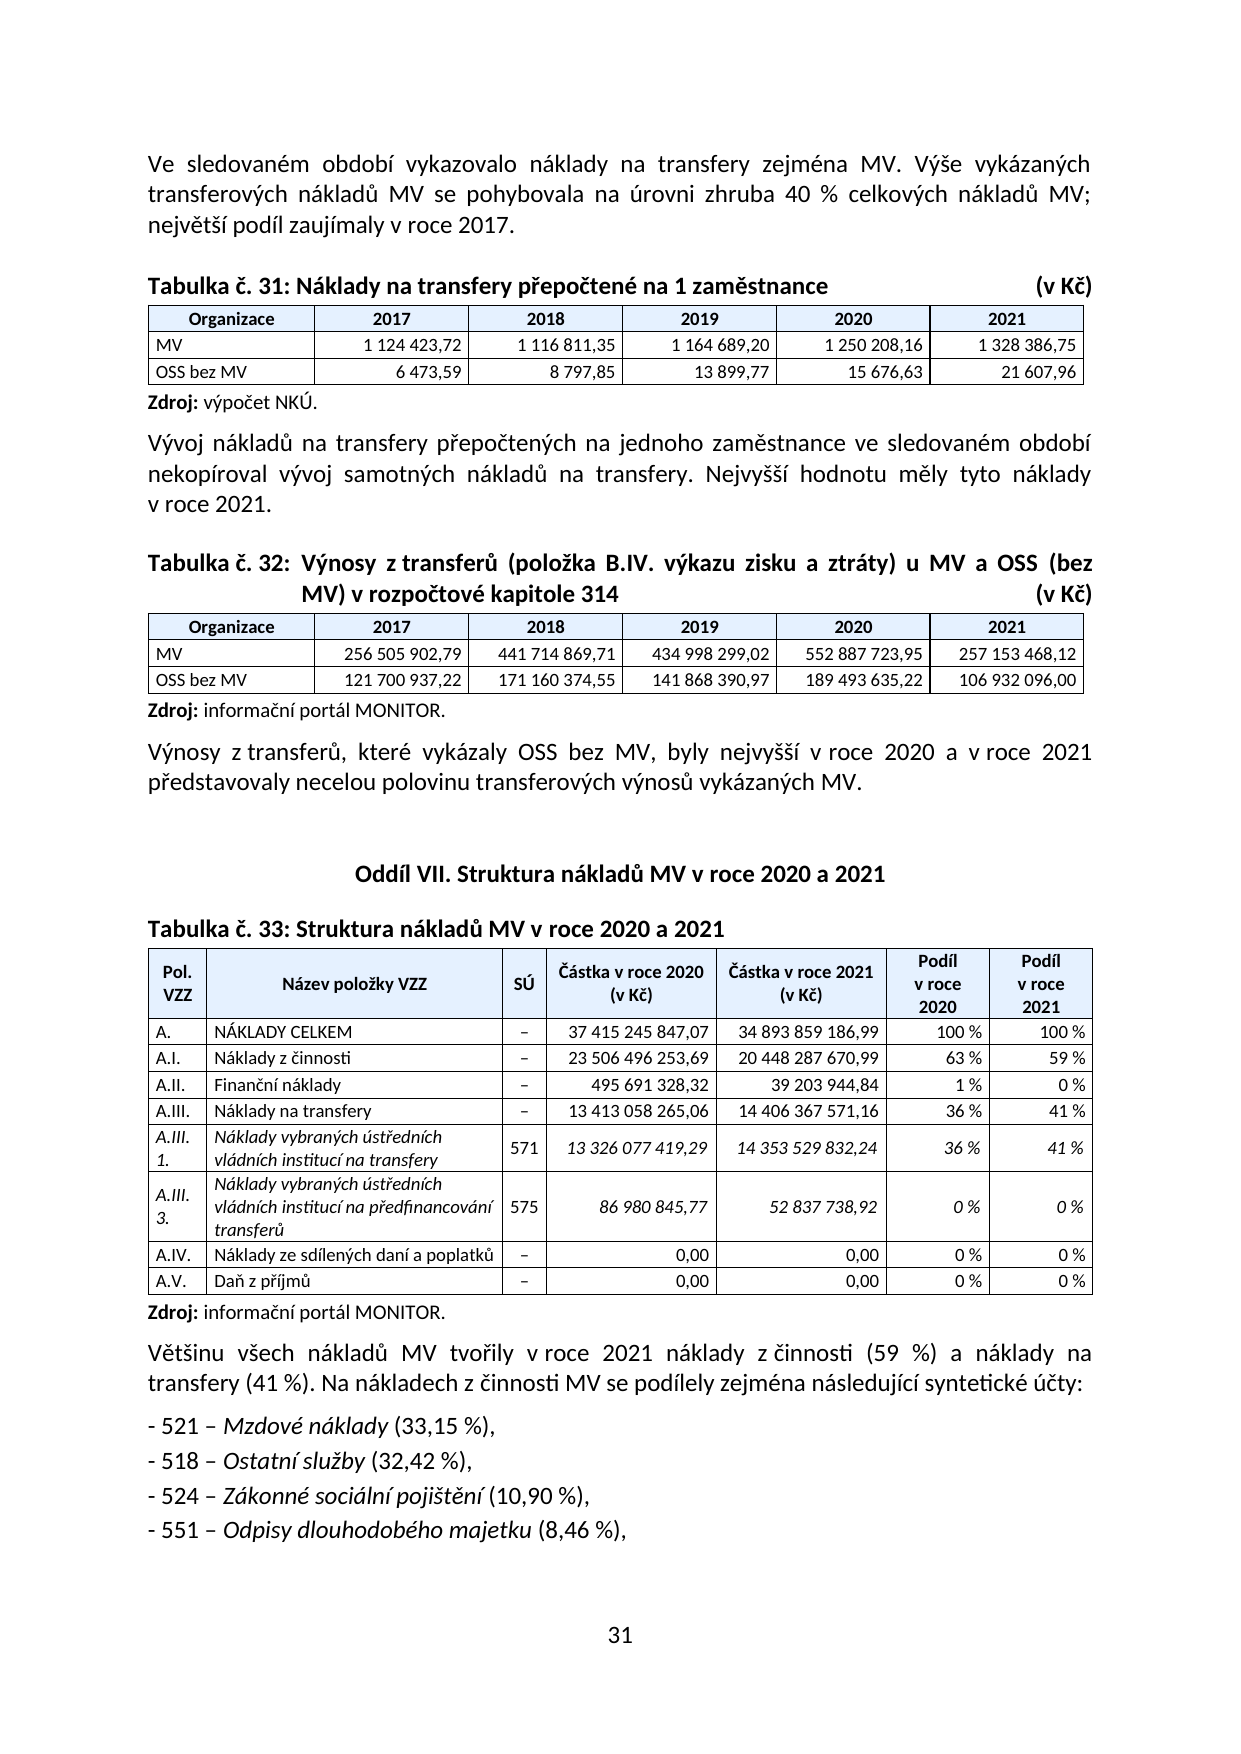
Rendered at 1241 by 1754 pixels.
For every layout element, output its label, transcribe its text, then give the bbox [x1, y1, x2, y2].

table_cell 13 899,77 [623, 359, 776, 384]
table_cell 0 % [990, 1268, 1092, 1294]
table_cell A.I. [149, 1045, 206, 1071]
table_cell 1 124 423,72 [315, 332, 468, 358]
table_cell 59 % [990, 1045, 1092, 1071]
table_header 2021 [931, 614, 1083, 639]
table_cell 63 % [887, 1045, 989, 1071]
table_cell – [503, 1268, 546, 1294]
table_header 2018 [469, 614, 622, 639]
table_cell 0,00 [547, 1268, 716, 1294]
table_header 2020 [777, 306, 929, 331]
table_cell 13 413 058 265,06 [547, 1099, 716, 1124]
text Oddíl VII. Struktura nákladů MV v roce 2020 a 2021 [148, 858, 1092, 888]
table_cell MV [149, 332, 314, 358]
text Tabulka č. 33: Struktura nákladů MV v roce 2020 a 2021 [148, 913, 1092, 944]
table_cell 100 % [990, 1019, 1092, 1044]
table_cell NÁKLADY CELKEM [207, 1019, 502, 1044]
table_cell – [503, 1019, 546, 1044]
table_cell 256 505 902,79 [315, 640, 468, 666]
table_header 2020 [777, 614, 929, 639]
table_cell 0 % [990, 1242, 1092, 1267]
table_cell 571 [503, 1125, 546, 1171]
table_cell 14 353 529 832,24 [717, 1125, 886, 1171]
table_header Podíl v roce 2021 [990, 949, 1092, 1018]
table_cell Náklady z činnosti [207, 1045, 502, 1071]
table_header Organizace [149, 306, 314, 331]
text Většinu všech nákladů MV tvořily v roce 2021 náklady z činnosti (59 %) a náklady na transfery (41 %). Na nákladech z činnosti MV se podílely zejména následující syntetické účty: [148, 1337, 1092, 1398]
table_cell 8 797,85 [469, 359, 622, 384]
table_cell – [503, 1242, 546, 1267]
table_cell A. [149, 1019, 206, 1044]
table_cell A.II. [149, 1072, 206, 1097]
table_cell 13 326 077 419,29 [547, 1125, 716, 1171]
table_cell 37 415 245 847,07 [547, 1019, 716, 1044]
table_header 2018 [469, 306, 622, 331]
text Zdroj: informační portál MONITOR. [148, 698, 1092, 723]
table_cell 141 868 390,97 [623, 667, 776, 692]
table_cell MV [149, 640, 314, 666]
table_cell 39 203 944,84 [717, 1072, 886, 1097]
table_header Částka v roce 2020 (v Kč) [547, 949, 716, 1018]
table_cell 106 932 096,00 [931, 667, 1083, 692]
table_header 2019 [623, 614, 776, 639]
table_cell 189 493 635,22 [777, 667, 929, 692]
table_cell 121 700 937,22 [315, 667, 468, 692]
table_cell OSS bez MV [149, 667, 314, 692]
table_header Název položky VZZ [207, 949, 502, 1018]
table_cell A.III. [149, 1099, 206, 1124]
table_cell Náklady na transfery [207, 1099, 502, 1124]
text - 524 – Zákonné sociální pojištění (10,90 %), [148, 1480, 1092, 1510]
table_cell 52 837 738,92 [717, 1172, 886, 1241]
table_cell 41 % [990, 1099, 1092, 1124]
text - 551 – Odpisy dlouhodobého majetku (8,46 %), [148, 1514, 1092, 1545]
table_cell 1 % [887, 1072, 989, 1097]
text Tabulka č. 32: Výnosy z transferů (položka B.IV. výkazu zisku a ztráty) u MV a OSS (bez MV) v rozpočtové kapitole 314 (v Kč) [148, 548, 1092, 609]
table_cell Náklady vybraných ústředních vládních institucí na předfinancování transferů [207, 1172, 502, 1241]
table_header Podíl v roce 2020 [887, 949, 989, 1018]
table_header 2019 [623, 306, 776, 331]
table_cell 14 406 367 571,16 [717, 1099, 886, 1124]
table_header Organizace [149, 614, 314, 639]
table_cell 1 250 208,16 [777, 332, 929, 358]
table_header 2017 [315, 306, 468, 331]
table_cell 6 473,59 [315, 359, 468, 384]
table_cell 441 714 869,71 [469, 640, 622, 666]
table_cell 1 328 386,75 [931, 332, 1083, 358]
table_header 2017 [315, 614, 468, 639]
table_cell 0 % [990, 1072, 1092, 1097]
table_header Pol. VZZ [149, 949, 206, 1018]
table_cell A.V. [149, 1268, 206, 1294]
table_cell 21 607,96 [931, 359, 1083, 384]
table_cell 0 % [990, 1172, 1092, 1241]
table_cell – [503, 1072, 546, 1097]
table_cell A.III.3. [149, 1172, 206, 1241]
table_cell 20 448 287 670,99 [717, 1045, 886, 1071]
text Zdroj: výpočet NKÚ. [148, 389, 1092, 415]
table_cell 171 160 374,55 [469, 667, 622, 692]
table_cell 0 % [887, 1242, 989, 1267]
text - 521 – Mzdové náklady (33,15 %), [148, 1410, 1092, 1441]
table_cell 0 % [887, 1172, 989, 1241]
table_cell Daň z příjmů [207, 1268, 502, 1294]
table_header SÚ [503, 949, 546, 1018]
table_cell A.III.1. [149, 1125, 206, 1171]
table_cell – [503, 1099, 546, 1124]
table_cell 41 % [990, 1125, 1092, 1171]
text Zdroj: informační portál MONITOR. [148, 1299, 1092, 1324]
table_cell 23 506 496 253,69 [547, 1045, 716, 1071]
table_cell 0 % [887, 1268, 989, 1294]
table_cell – [503, 1045, 546, 1071]
table_cell 434 998 299,02 [623, 640, 776, 666]
table_cell Finanční náklady [207, 1072, 502, 1097]
table_cell 34 893 859 186,99 [717, 1019, 886, 1044]
table_cell 0,00 [547, 1242, 716, 1267]
table_cell 100 % [887, 1019, 989, 1044]
text Vývoj nákladů na transfery přepočtených na jednoho zaměstnance ve sledovaném období nekopíroval vývoj samotných nákladů na transfery. Nejvyšší hodnotu měly tyto náklady v roce 2021. [148, 427, 1092, 519]
table_cell Náklady ze sdílených daní a poplatků [207, 1242, 502, 1267]
table_cell 86 980 845,77 [547, 1172, 716, 1241]
text Výnosy z transferů, které vykázaly OSS bez MV, byly nejvyšší v roce 2020 a v roce 2021 představovaly necelou polovinu transferových výnosů vykázaných MV. [148, 736, 1092, 797]
table_cell 36 % [887, 1099, 989, 1124]
table_cell OSS bez MV [149, 359, 314, 384]
table_header 2021 [931, 306, 1083, 331]
table_cell 552 887 723,95 [777, 640, 929, 666]
table_cell 257 153 468,12 [931, 640, 1083, 666]
text Tabulka č. 31: Náklady na transfery přepočtené na 1 zaměstnance (v Kč) [148, 270, 1092, 300]
table_cell 575 [503, 1172, 546, 1241]
table_cell 1 164 689,20 [623, 332, 776, 358]
table_cell 0,00 [717, 1242, 886, 1267]
table_header Částka v roce 2021 (v Kč) [717, 949, 886, 1018]
text Ve sledovaném období vykazovalo náklady na transfery zejména MV. Výše vykázaných transferových nákladů MV se pohybovala na úrovni zhruba 40 % celkových nákladů MV; největší podíl zaujímaly v roce 2017. [148, 148, 1092, 239]
table_cell 1 116 811,35 [469, 332, 622, 358]
table_cell A.IV. [149, 1242, 206, 1267]
table_cell 0,00 [717, 1268, 886, 1294]
table_cell 36 % [887, 1125, 989, 1171]
table_cell 495 691 328,32 [547, 1072, 716, 1097]
table_cell Náklady vybraných ústředních vládních institucí na transfery [207, 1125, 502, 1171]
text - 518 – Ostatní služby (32,42 %), [148, 1445, 1092, 1476]
table_cell 15 676,63 [777, 359, 929, 384]
